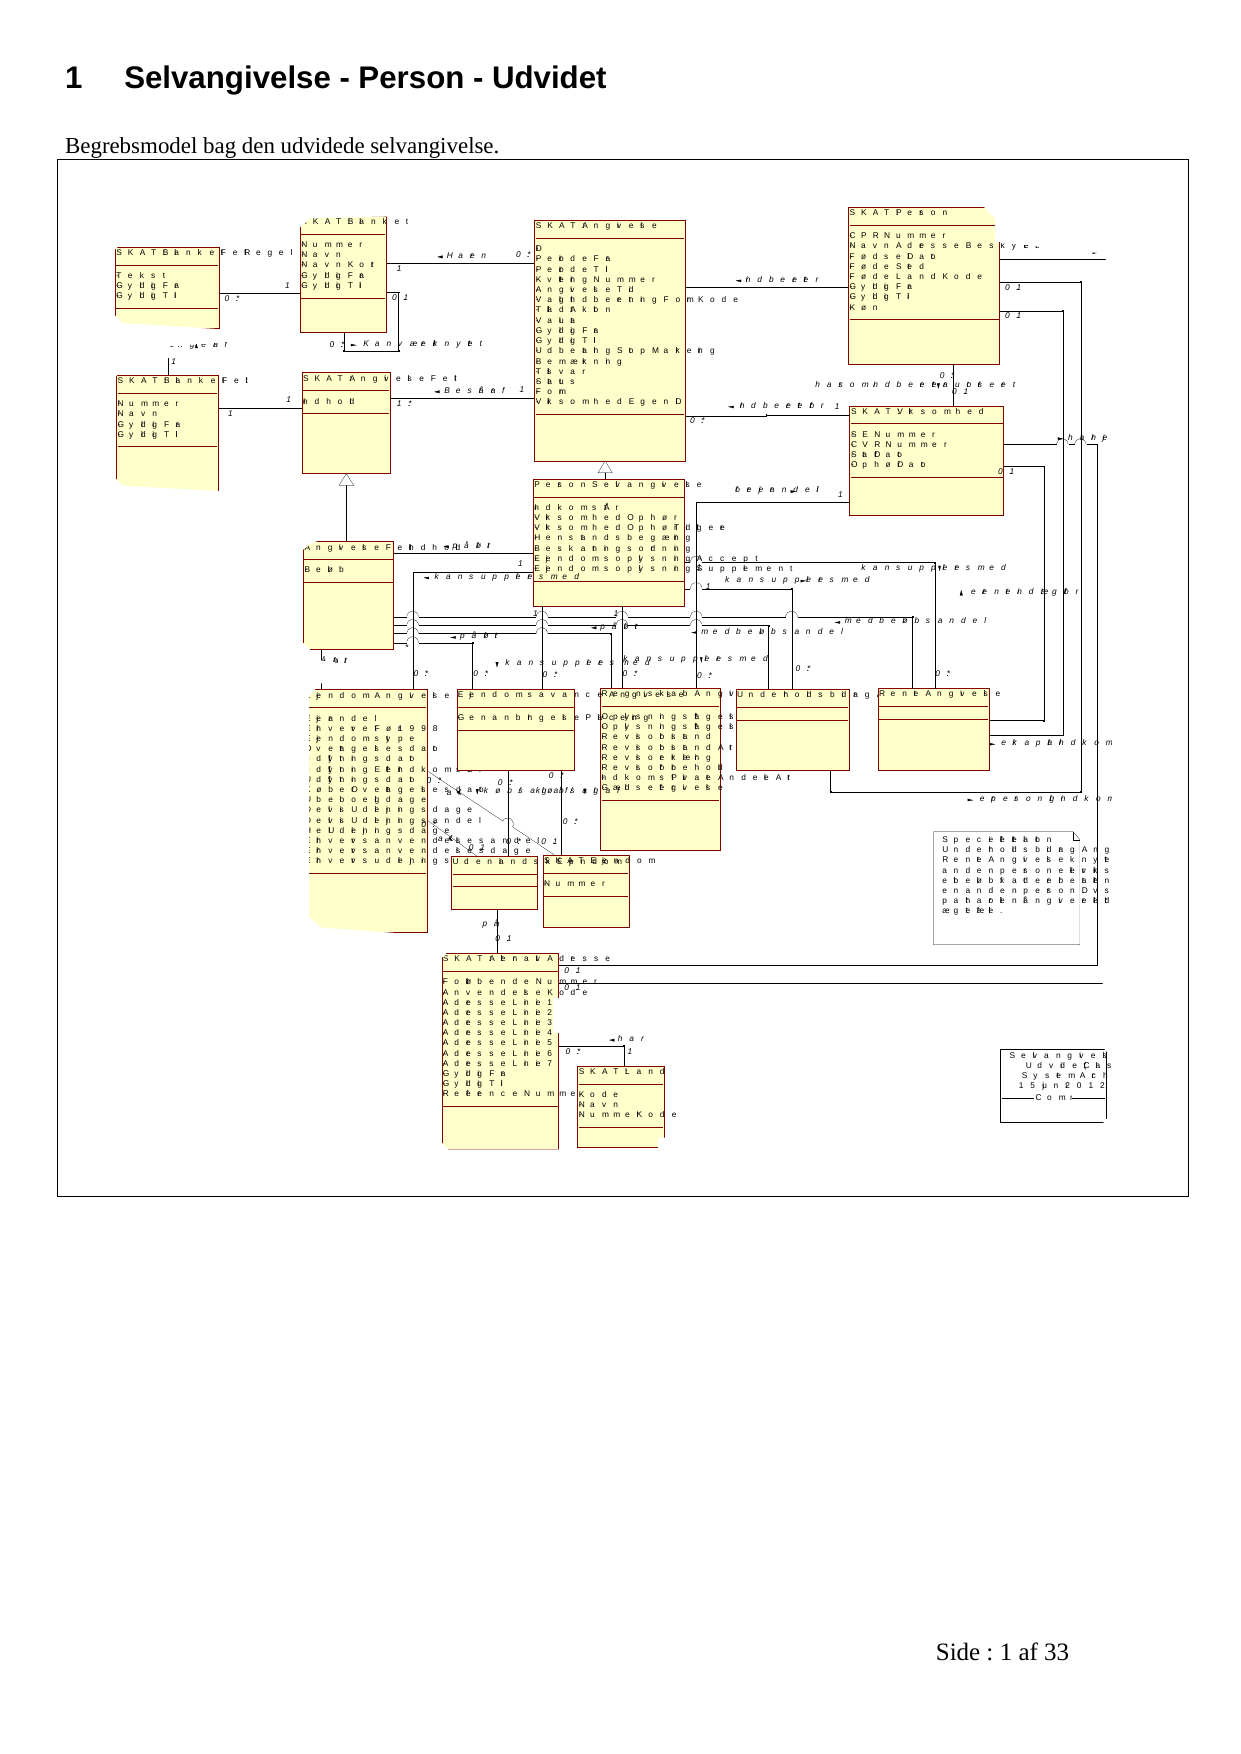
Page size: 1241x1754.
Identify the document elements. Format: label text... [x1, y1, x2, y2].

text Begrebsmodel bag den udvidede selvangivelse. [65, 132, 1181, 159]
table_header [58, 160, 1188, 1196]
subtitle Selvangivelse - Person - Udvidet [65, 59, 1181, 95]
